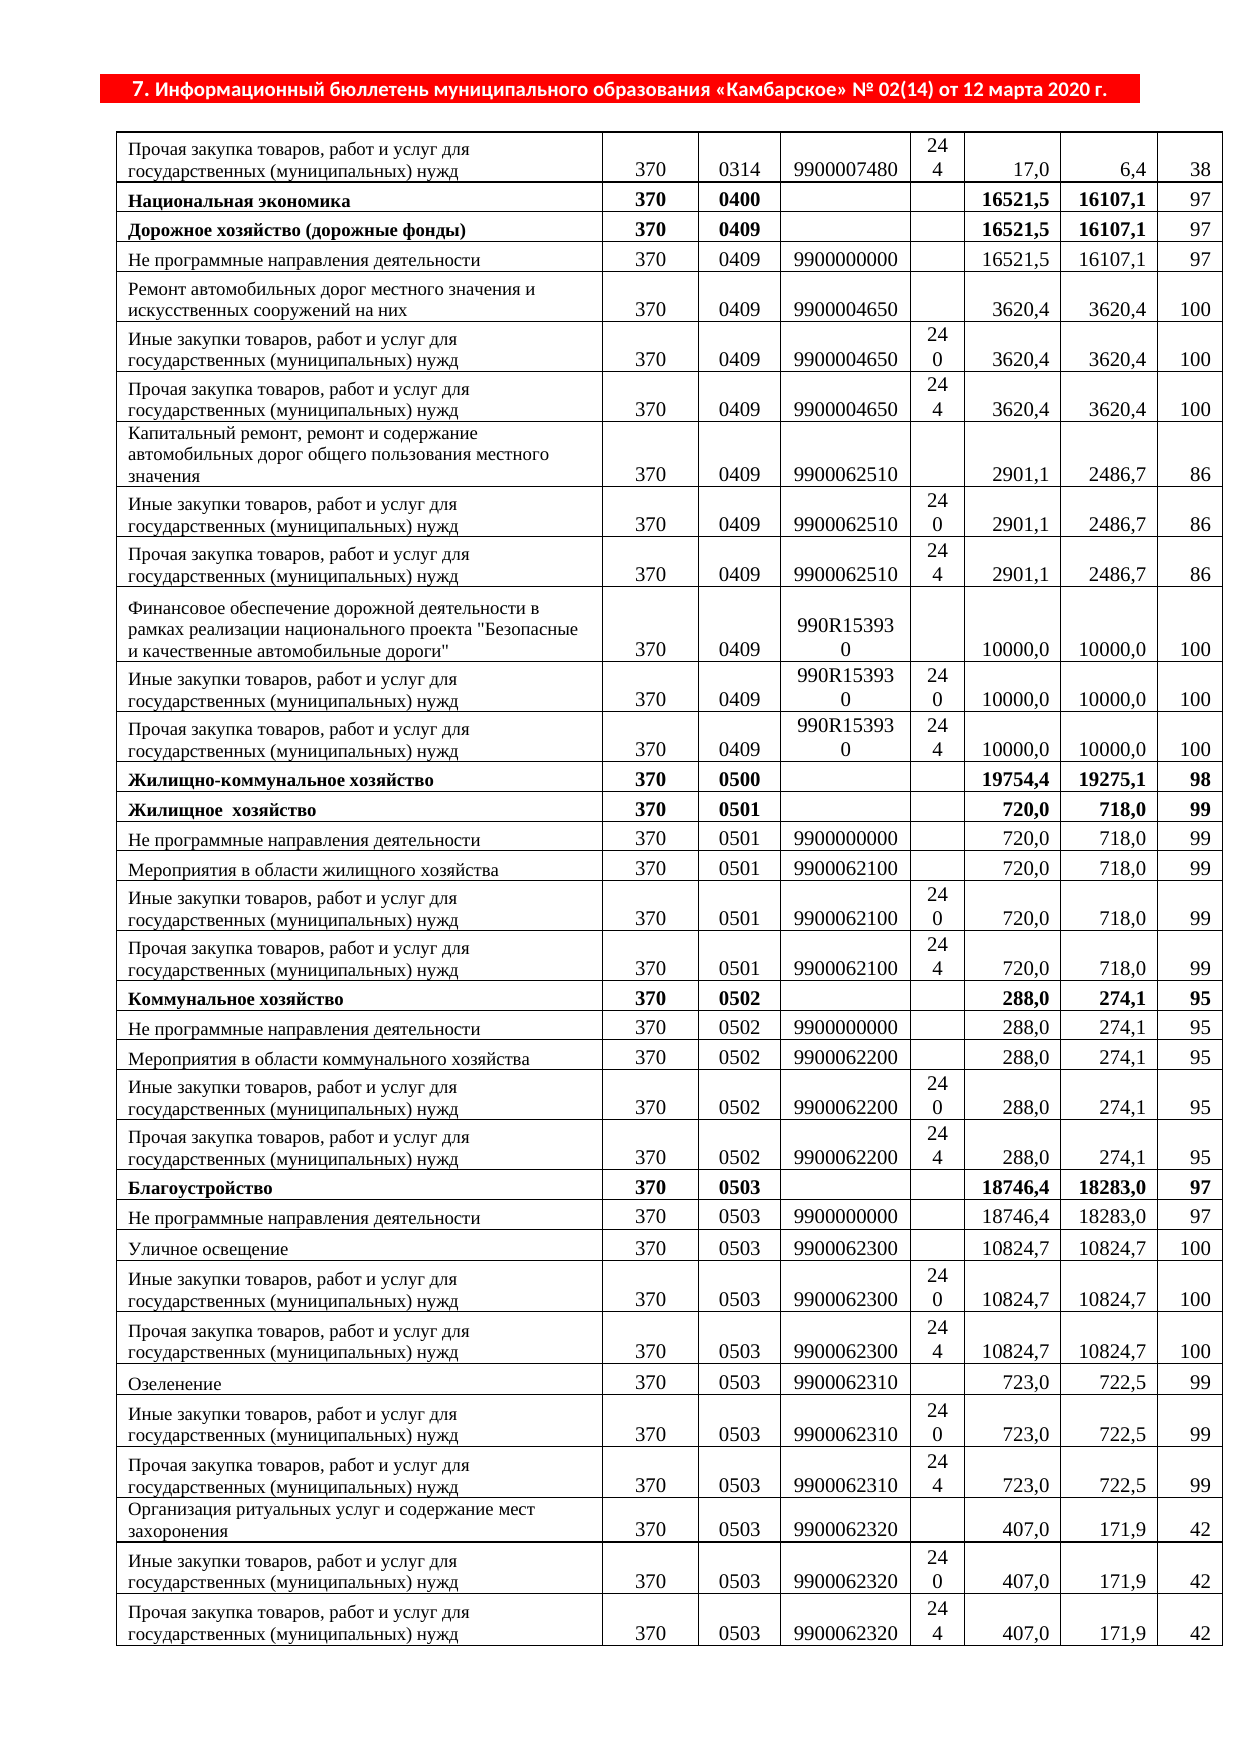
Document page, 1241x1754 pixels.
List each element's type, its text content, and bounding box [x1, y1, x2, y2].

table_cell 9900062200 [781, 1040, 910, 1069]
table_cell 10824,7 [1061, 1312, 1157, 1363]
table_cell 10000,0 [1061, 587, 1157, 661]
table_cell Дорожное хозяйство (дорожные фонды) [117, 212, 602, 241]
table_cell 990R153930 [781, 587, 910, 661]
table_cell 9900062100 [781, 881, 910, 930]
table_cell 0503 [699, 1230, 780, 1260]
table_cell 407,0 [965, 1543, 1060, 1593]
table_cell Прочая закупка товаров, работ и услуг для государственных (муниципальных) нужд [117, 1594, 602, 1644]
table_cell 2486,7 [1061, 422, 1157, 486]
table_cell [781, 183, 910, 211]
table_cell 9900062300 [781, 1230, 910, 1260]
table_cell 99 [1158, 1395, 1222, 1446]
table_cell 0501 [699, 851, 780, 880]
table_cell 9900062510 [781, 422, 910, 486]
table_cell 9900004650 [781, 272, 910, 321]
table_cell Не программные направления деятельности [117, 1011, 602, 1039]
table_cell 718,0 [1061, 881, 1157, 930]
table_cell 0502 [699, 1040, 780, 1069]
table_cell Финансовое обеспечение дорожной деятельности в рамках реализации национального проекта "Безопасные и качественные автомобильные дороги" [117, 587, 602, 661]
table_cell Национальная экономика [117, 183, 602, 211]
table_cell Мероприятия в области коммунального хозяйства [117, 1040, 602, 1069]
table_cell [911, 183, 964, 211]
table_cell 19275,1 [1061, 762, 1157, 791]
table_cell 9900000000 [781, 822, 910, 850]
table_cell 97 [1158, 1170, 1222, 1199]
table_cell Прочая закупка товаров, работ и услуг для государственных (муниципальных) нужд [117, 133, 602, 181]
table_cell 370 [603, 851, 698, 880]
table_cell 244 [911, 712, 964, 761]
table_cell Мероприятия в области жилищного хозяйства [117, 851, 602, 880]
table_cell 240 [911, 1261, 964, 1311]
table_cell 370 [603, 183, 698, 211]
table_cell 718,0 [1061, 822, 1157, 850]
table_cell 10000,0 [1061, 712, 1157, 761]
table_cell 9900000000 [781, 1200, 910, 1228]
table_cell 100 [1158, 322, 1222, 371]
table_cell 97 [1158, 183, 1222, 211]
table_cell Уличное освещение [117, 1230, 602, 1260]
table_cell 244 [911, 1447, 964, 1497]
table_cell 0409 [699, 242, 780, 271]
table_cell Жилищное хозяйство [117, 792, 602, 821]
table_cell 288,0 [965, 1040, 1060, 1069]
table_cell 99 [1158, 851, 1222, 880]
table_cell 274,1 [1061, 1011, 1157, 1039]
table_cell 288,0 [965, 981, 1060, 1010]
table_cell 9900062320 [781, 1594, 910, 1644]
table_cell Иные закупки товаров, работ и услуг для государственных (муниципальных) нужд [117, 1261, 602, 1311]
table_cell 370 [603, 662, 698, 711]
table_cell 0503 [699, 1364, 780, 1394]
table_cell Организация ритуальных услуг и содержание мест захоронения [117, 1498, 602, 1541]
table_cell [911, 1200, 964, 1228]
table_cell 370 [603, 1312, 698, 1363]
table_cell Иные закупки товаров, работ и услуг для государственных (муниципальных) нужд [117, 322, 602, 371]
table_cell 100 [1158, 662, 1222, 711]
table_cell 274,1 [1061, 981, 1157, 1010]
table_cell 99 [1158, 931, 1222, 980]
table_cell 9900062300 [781, 1261, 910, 1311]
table_cell 370 [603, 1261, 698, 1311]
table_cell 97 [1158, 242, 1222, 271]
table_cell 95 [1158, 981, 1222, 1010]
table_cell Иные закупки товаров, работ и услуг для государственных (муниципальных) нужд [117, 1395, 602, 1446]
table_cell 10000,0 [965, 587, 1060, 661]
table_cell 2901,1 [965, 422, 1060, 486]
table_cell 370 [603, 1230, 698, 1260]
table_cell 100 [1158, 1312, 1222, 1363]
table_cell 16521,5 [965, 212, 1060, 241]
table_cell 0501 [699, 792, 780, 821]
table_cell 99 [1158, 822, 1222, 850]
table_cell [911, 1364, 964, 1394]
table_cell 244 [911, 372, 964, 421]
table_cell 370 [603, 422, 698, 486]
table_cell 244 [911, 537, 964, 586]
table_cell 99 [1158, 1447, 1222, 1497]
table_cell 722,5 [1061, 1395, 1157, 1446]
table_cell 370 [603, 1364, 698, 1394]
table_cell 16107,1 [1061, 212, 1157, 241]
table_cell 16521,5 [965, 242, 1060, 271]
table_cell 720,0 [965, 881, 1060, 930]
table_cell 0503 [699, 1543, 780, 1593]
table_cell 720,0 [965, 792, 1060, 821]
table_cell Озеленение [117, 1364, 602, 1394]
table_cell 10824,7 [1061, 1230, 1157, 1260]
table_cell Коммунальное хозяйство [117, 981, 602, 1010]
table_cell 10824,7 [965, 1261, 1060, 1311]
table_cell 370 [603, 1120, 698, 1169]
table_cell 240 [911, 487, 964, 536]
table_cell 3620,4 [1061, 272, 1157, 321]
table_cell 171,9 [1061, 1543, 1157, 1593]
table_cell 9900062510 [781, 537, 910, 586]
table_cell 16521,5 [965, 183, 1060, 211]
table_cell 0502 [699, 1120, 780, 1169]
table_cell 99 [1158, 1364, 1222, 1394]
table_cell 0409 [699, 662, 780, 711]
table_cell [911, 1498, 964, 1541]
table_cell [781, 792, 910, 821]
table_cell Прочая закупка товаров, работ и услуг для государственных (муниципальных) нужд [117, 931, 602, 980]
table_cell [911, 851, 964, 880]
table_cell 0503 [699, 1447, 780, 1497]
table_cell 42 [1158, 1498, 1222, 1541]
table_cell 10824,7 [965, 1230, 1060, 1260]
table_cell 42 [1158, 1594, 1222, 1644]
table_cell Ремонт автомобильных дорог местного значения и искусственных сооружений на них [117, 272, 602, 321]
table_cell Не программные направления деятельности [117, 822, 602, 850]
table_cell 3620,4 [1061, 322, 1157, 371]
table_cell [781, 212, 910, 241]
table_cell [911, 587, 964, 661]
table_cell 100 [1158, 1261, 1222, 1311]
table_cell 0503 [699, 1261, 780, 1311]
table_cell Благоустройство [117, 1170, 602, 1199]
table_cell 86 [1158, 422, 1222, 486]
table_cell 370 [603, 587, 698, 661]
table_cell 240 [911, 881, 964, 930]
table_cell Капитальный ремонт, ремонт и содержание автомобильных дорог общего пользования местного значения [117, 422, 602, 486]
table_cell 86 [1158, 537, 1222, 586]
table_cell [117, 1543, 602, 1593]
table_cell 370 [603, 1395, 698, 1446]
table_cell 370 [603, 1200, 698, 1228]
table_cell 2901,1 [965, 487, 1060, 536]
table_cell 9900062320 [781, 1498, 910, 1541]
table_cell 95 [1158, 1040, 1222, 1069]
table_cell 718,0 [1061, 851, 1157, 880]
table_cell 18283,0 [1061, 1170, 1157, 1199]
table_cell 244 [911, 931, 964, 980]
table_cell 244 [911, 1594, 964, 1644]
table_cell 0400 [699, 183, 780, 211]
table_cell 3620,4 [965, 272, 1060, 321]
table_cell 0409 [699, 537, 780, 586]
table_cell [911, 1170, 964, 1199]
table_cell Прочая закупка товаров, работ и услуг для государственных (муниципальных) нужд [117, 1120, 602, 1169]
table_cell 3620,4 [965, 372, 1060, 421]
table_cell 171,9 [1061, 1594, 1157, 1644]
table_cell 0503 [699, 1312, 780, 1363]
table_cell 370 [603, 212, 698, 241]
table_cell 9900007480 [781, 133, 910, 181]
table_cell 9900062300 [781, 1312, 910, 1363]
table_cell 9900062100 [781, 931, 910, 980]
table_cell 38 [1158, 133, 1222, 181]
table_cell 370 [603, 931, 698, 980]
table_cell 171,9 [1061, 1498, 1157, 1541]
table_cell 0409 [699, 372, 780, 421]
table_cell 98 [1158, 762, 1222, 791]
table_cell 97 [1158, 212, 1222, 241]
table_cell 0409 [699, 587, 780, 661]
table_cell 720,0 [965, 931, 1060, 980]
table_cell 718,0 [1061, 792, 1157, 821]
table_cell 18283,0 [1061, 1200, 1157, 1228]
table_cell 0502 [699, 1011, 780, 1039]
table_cell 0501 [699, 881, 780, 930]
table_cell 370 [603, 372, 698, 421]
table_cell 0501 [699, 931, 780, 980]
table_cell Прочая закупка товаров, работ и услуг для государственных (муниципальных) нужд [117, 537, 602, 586]
table_cell 2486,7 [1061, 487, 1157, 536]
table_cell 370 [603, 1070, 698, 1119]
table_cell Не программные направления деятельности [117, 1200, 602, 1228]
table_cell 0503 [699, 1498, 780, 1541]
table_cell [911, 422, 964, 486]
table_cell 274,1 [1061, 1070, 1157, 1119]
table_cell Иные закупки товаров, работ и услуг для государственных (муниципальных) нужд [117, 487, 602, 536]
table_cell Прочая закупка товаров, работ и услуг для государственных (муниципальных) нужд [117, 1312, 602, 1363]
table_cell 95 [1158, 1120, 1222, 1169]
table_cell 9900062310 [781, 1447, 910, 1497]
table_cell 19754,4 [965, 762, 1060, 791]
table_cell 723,0 [965, 1447, 1060, 1497]
table_cell 370 [603, 762, 698, 791]
table_cell 0503 [699, 1170, 780, 1199]
table_cell 370 [603, 1447, 698, 1497]
table_cell 722,5 [1061, 1364, 1157, 1394]
table_cell [911, 762, 964, 791]
table_cell 370 [603, 272, 698, 321]
table_cell 42 [1158, 1543, 1222, 1593]
table_cell 288,0 [965, 1120, 1060, 1169]
table_cell 100 [1158, 372, 1222, 421]
table_cell 407,0 [965, 1594, 1060, 1644]
table_cell 723,0 [965, 1364, 1060, 1394]
table_cell 9900062100 [781, 851, 910, 880]
table_cell [911, 822, 964, 850]
table_cell 0409 [699, 487, 780, 536]
table_cell 86 [1158, 487, 1222, 536]
table_cell Прочая закупка товаров, работ и услуг для государственных (муниципальных) нужд [117, 712, 602, 761]
table_cell [911, 212, 964, 241]
table_cell [911, 1011, 964, 1039]
table_cell 0314 [699, 133, 780, 181]
table_cell 9900004650 [781, 372, 910, 421]
table_cell 370 [603, 487, 698, 536]
table_cell 0501 [699, 822, 780, 850]
table_cell 6,4 [1061, 133, 1157, 181]
table_cell 720,0 [965, 851, 1060, 880]
table_cell 370 [603, 242, 698, 271]
table_cell 370 [603, 712, 698, 761]
table_cell 0409 [699, 272, 780, 321]
table_cell 240 [911, 322, 964, 371]
table_cell 240 [911, 1543, 964, 1593]
table_cell 0503 [699, 1200, 780, 1228]
table_cell Не программные направления деятельности [117, 242, 602, 271]
table_cell 10000,0 [965, 662, 1060, 711]
table_cell 10824,7 [1061, 1261, 1157, 1311]
table_cell 9900000000 [781, 242, 910, 271]
table_cell 244 [911, 1312, 964, 1363]
table_cell 0503 [699, 1594, 780, 1644]
table_cell 9900062310 [781, 1364, 910, 1394]
table_cell 99 [1158, 792, 1222, 821]
table_cell 274,1 [1061, 1120, 1157, 1169]
table_cell 100 [1158, 1230, 1222, 1260]
table_cell 720,0 [965, 822, 1060, 850]
table_cell 240 [911, 662, 964, 711]
table_cell [781, 981, 910, 1010]
table_cell 99 [1158, 881, 1222, 930]
table_cell 722,5 [1061, 1447, 1157, 1497]
table_cell 370 [603, 1498, 698, 1541]
table_cell 288,0 [965, 1011, 1060, 1039]
table_cell Иные закупки товаров, работ и услуг для государственных (муниципальных) нужд [117, 881, 602, 930]
table_cell 9900062310 [781, 1395, 910, 1446]
table_cell 240 [911, 1070, 964, 1119]
table_cell 370 [603, 537, 698, 586]
table_cell 0409 [699, 712, 780, 761]
table_cell [911, 1040, 964, 1069]
table_cell 0503 [699, 1395, 780, 1446]
table_cell 370 [603, 981, 698, 1010]
table_cell Жилищно-коммунальное хозяйство [117, 762, 602, 791]
table_cell 16107,1 [1061, 183, 1157, 211]
table_cell 240 [911, 1395, 964, 1446]
table_cell [911, 242, 964, 271]
table_cell 370 [603, 1011, 698, 1039]
table_cell 723,0 [965, 1395, 1060, 1446]
table_cell 370 [603, 881, 698, 930]
table_cell 100 [1158, 712, 1222, 761]
table_cell 990R153930 [781, 712, 910, 761]
table_cell 10000,0 [965, 712, 1060, 761]
table_cell 0500 [699, 762, 780, 791]
table_cell 9900004650 [781, 322, 910, 371]
table_cell 370 [603, 1594, 698, 1644]
table_cell 18746,4 [965, 1200, 1060, 1228]
table_cell [911, 981, 964, 1010]
table_cell 9900062200 [781, 1120, 910, 1169]
table_cell 9900062510 [781, 487, 910, 536]
table_cell 0409 [699, 422, 780, 486]
table_cell 100 [1158, 587, 1222, 661]
table_cell [911, 272, 964, 321]
table_cell [781, 1170, 910, 1199]
table_cell 3620,4 [965, 322, 1060, 371]
table_cell 10000,0 [1061, 662, 1157, 711]
table_cell 718,0 [1061, 931, 1157, 980]
table_cell 9900062320 [781, 1543, 910, 1593]
table_cell 370 [603, 133, 698, 181]
table_cell 9900062200 [781, 1070, 910, 1119]
table_cell 100 [1158, 272, 1222, 321]
table_cell 16107,1 [1061, 242, 1157, 271]
table_cell [781, 762, 910, 791]
table_cell 2486,7 [1061, 537, 1157, 586]
table_cell 2901,1 [965, 537, 1060, 586]
table_cell 370 [603, 322, 698, 371]
table_cell 95 [1158, 1011, 1222, 1039]
table_cell 10824,7 [965, 1312, 1060, 1363]
table_cell 95 [1158, 1070, 1222, 1119]
table_cell 18746,4 [965, 1170, 1060, 1199]
table_cell Иные закупки товаров, работ и услуг для государственных (муниципальных) нужд [117, 1070, 602, 1119]
table_cell 990R153930 [781, 662, 910, 711]
table_cell 0502 [699, 1070, 780, 1119]
table_cell 288,0 [965, 1070, 1060, 1119]
table_cell 0409 [699, 212, 780, 241]
table_cell 3620,4 [1061, 372, 1157, 421]
table_cell [911, 1230, 964, 1260]
table_cell 9900000000 [781, 1011, 910, 1039]
table_cell 370 [603, 1040, 698, 1069]
table_cell 0502 [699, 981, 780, 1010]
table_cell 0409 [699, 322, 780, 371]
table_cell 370 [603, 822, 698, 850]
table_cell Прочая закупка товаров, работ и услуг для государственных (муниципальных) нужд [117, 1447, 602, 1497]
table_cell Прочая закупка товаров, работ и услуг для государственных (муниципальных) нужд [117, 372, 602, 421]
table_cell 370 [603, 1170, 698, 1199]
table_cell 370 [603, 1543, 698, 1593]
table_cell 97 [1158, 1200, 1222, 1228]
table_cell 244 [911, 133, 964, 181]
table_cell [911, 792, 964, 821]
table_cell 244 [911, 1120, 964, 1169]
table_cell Иные закупки товаров, работ и услуг для государственных (муниципальных) нужд [117, 662, 602, 711]
table_cell 407,0 [965, 1498, 1060, 1541]
table_cell 370 [603, 792, 698, 821]
table_cell 274,1 [1061, 1040, 1157, 1069]
table_cell 17,0 [965, 133, 1060, 181]
